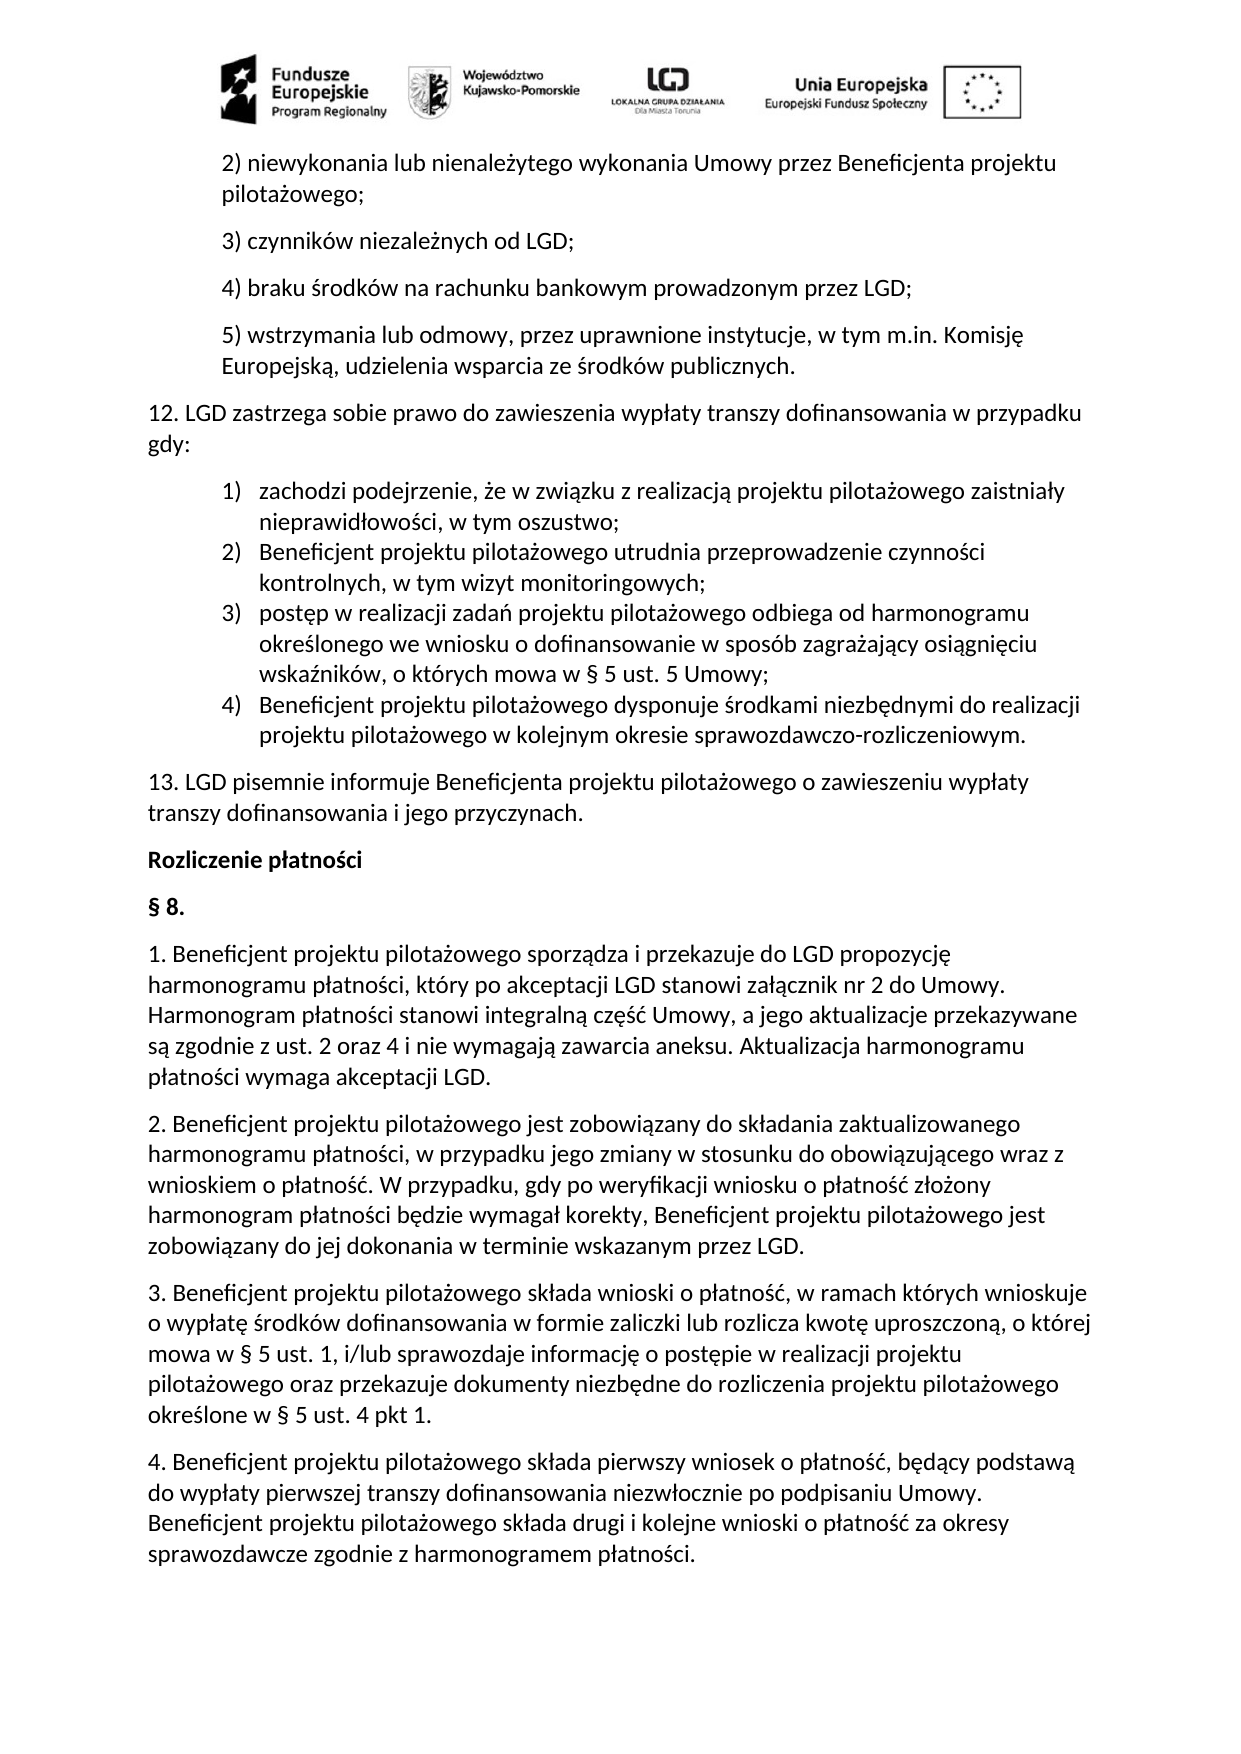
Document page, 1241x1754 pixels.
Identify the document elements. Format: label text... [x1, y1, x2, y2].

text 5) wstrzymania lub odmowy, przez uprawnione instytucje, w tym m.in. Komisję Europejską, udzielenia wsparcia ze środków publicznych. [221, 320, 1093, 381]
text 12. LGD zastrzega sobie prawo do zawieszenia wypłaty transzy dofinansowania w przypadku gdy: [148, 397, 1093, 458]
list postęp w realizacji zadań projektu pilotażowego odbiega od harmonogramu określonego we wniosku o dofinansowanie w sposób zagrażający osiągnięciu wskaźników, o których mowa w § 5 ust. 5 Umowy; [221, 597, 1093, 689]
text 4. Beneficjent projektu pilotażowego składa pierwszy wniosek o płatność, będący podstawą do wypłaty pierwszej transzy dofinansowania niezwłocznie po podpisaniu Umowy. Beneficjent projektu pilotażowego składa drugi i kolejne wnioski o płatność za okresy sprawozdawcze zgodnie z harmonogramem płatności. [148, 1446, 1093, 1568]
list Beneficjent projektu pilotażowego utrudnia przeprowadzenie czynności kontrolnych, w tym wizyt monitoringowych; [221, 536, 1093, 597]
text Rozliczenie płatności [148, 844, 1093, 875]
text 3. Beneficjent projektu pilotażowego składa wnioski o płatność, w ramach których wnioskuje o wypłatę środków dofinansowania w formie zaliczki lub rozlicza kwotę uproszczoną, o której mowa w § 5 ust. 1, i/lub sprawozdaje informację o postępie w realizacji projektu pilotażowego oraz przekazuje dokumenty niezbędne do rozliczenia projektu pilotażowego określone w § 5 ust. 4 pkt 1. [148, 1277, 1093, 1430]
text § 8. [148, 891, 1093, 922]
text 3) czynników niezależnych od LGD; [221, 225, 1093, 256]
text 1. Beneficjent projektu pilotażowego sporządza i przekazuje do LGD propozycję harmonogramu płatności, który po akceptacji LGD stanowi załącznik nr 2 do Umowy. Harmonogram płatności stanowi integralną część Umowy, a jego aktualizacje przekazywane są zgodnie z ust. 2 oraz 4 i nie wymagają zawarcia aneksu. Aktualizacja harmonogramu płatności wymaga akceptacji LGD. [148, 938, 1093, 1091]
text 13. LGD pisemnie informuje Beneficjenta projektu pilotażowego o zawieszeniu wypłaty transzy dofinansowania i jego przyczynach. [148, 766, 1093, 827]
text 4) braku środków na rachunku bankowym prowadzonym przez LGD; [221, 272, 1093, 303]
text 2) niewykonania lub nienależytego wykonania Umowy przez Beneficjenta projektu pilotażowego; [221, 148, 1093, 209]
text 2. Beneficjent projektu pilotażowego jest zobowiązany do składania zaktualizowanego harmonogramu płatności, w przypadku jego zmiany w stosunku do obowiązującego wraz z wnioskiem o płatność. W przypadku, gdy po weryfikacji wniosku o płatność złożony harmonogram płatności będzie wymagał korekty, Beneficjent projektu pilotażowego jest zobowiązany do jej dokonania w terminie wskazanym przez LGD. [148, 1108, 1093, 1260]
picture [216, 50, 1022, 125]
list zachodzi podejrzenie, że w związku z realizacją projektu pilotażowego zaistniały nieprawidłowości, w tym oszustwo; [221, 475, 1093, 536]
list Beneficjent projektu pilotażowego dysponuje środkami niezbędnymi do realizacji projektu pilotażowego w kolejnym okresie sprawozdawczo-rozliczeniowym. [221, 689, 1093, 750]
